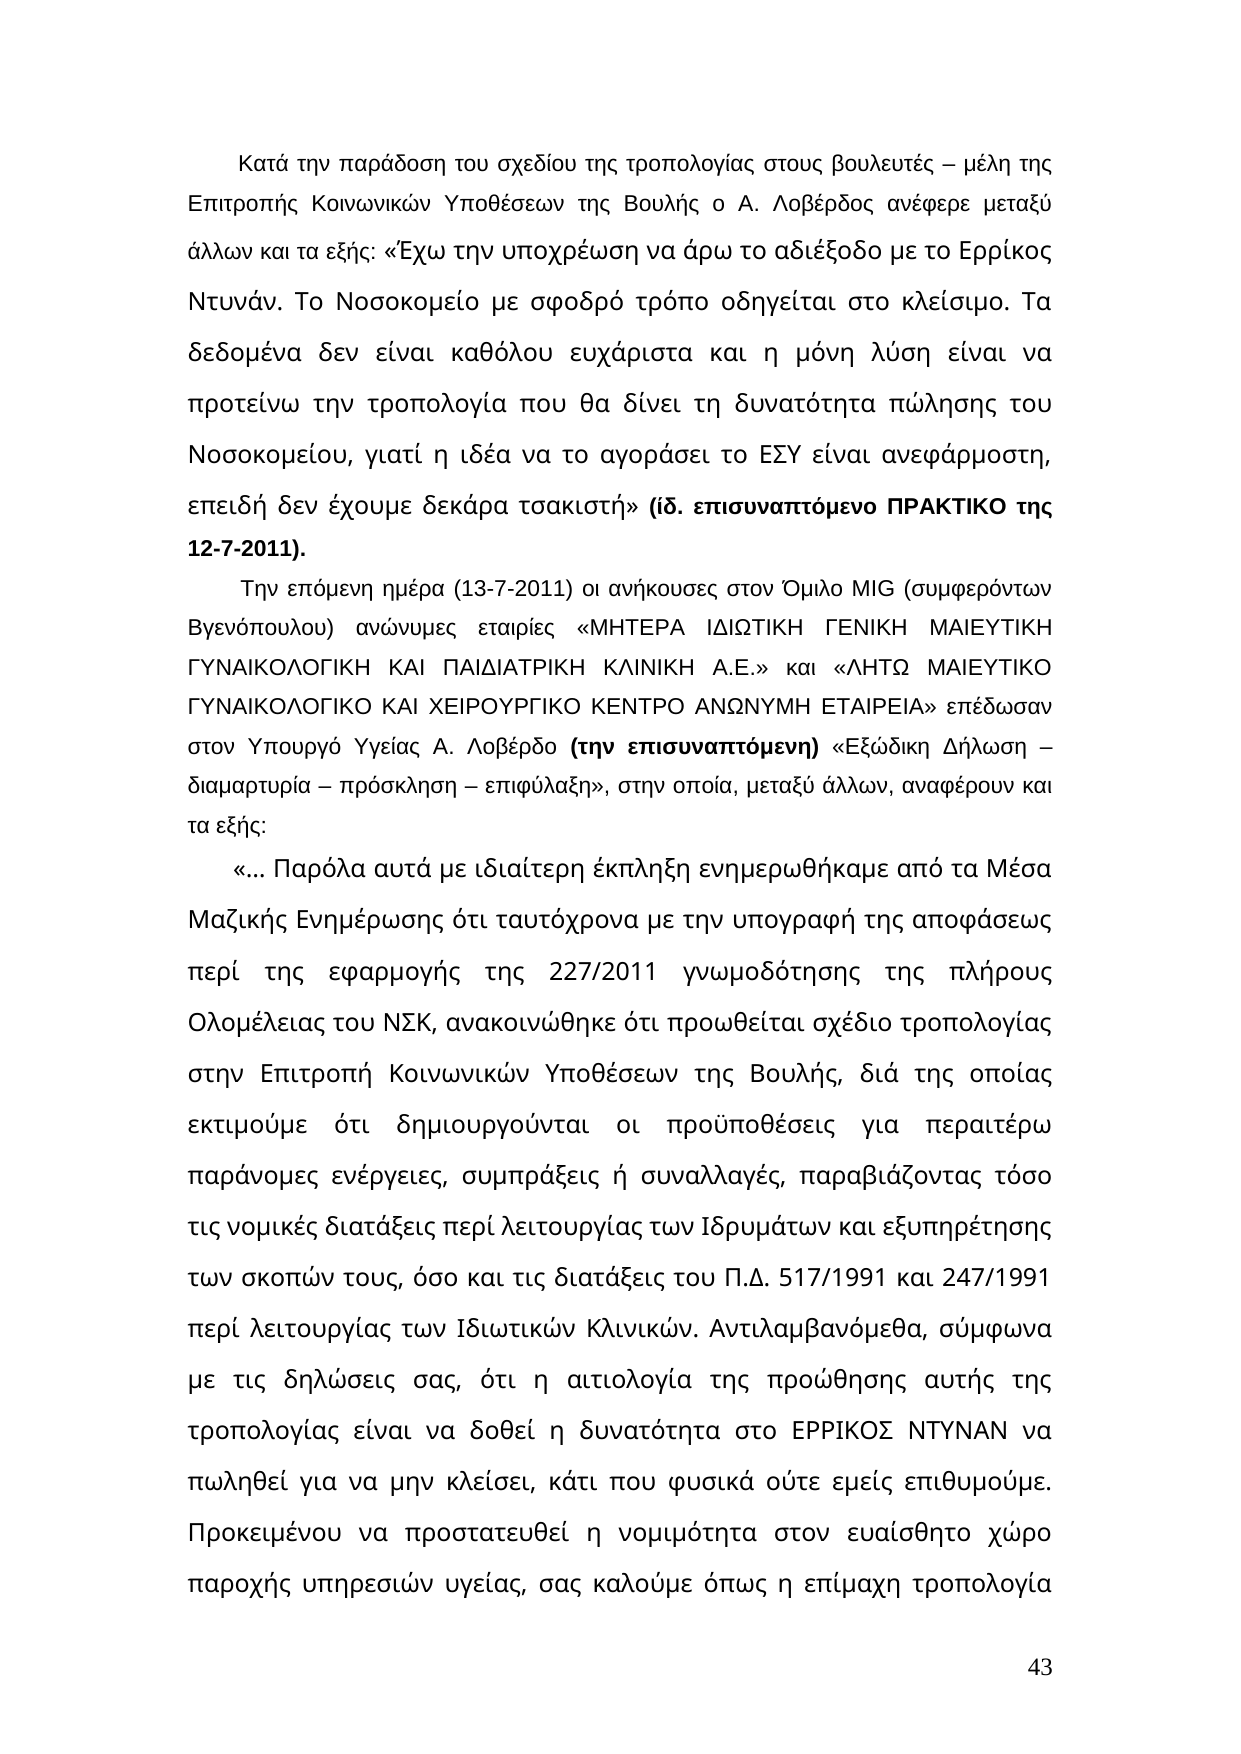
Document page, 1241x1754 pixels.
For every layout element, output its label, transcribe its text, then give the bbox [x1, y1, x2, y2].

list Την επόμενη ημέρα (13-7-2011) οι ανήκουσες στον Όμιλο MIG (συμφερόντων Βγενόπουλου) ανώνυμες εταιρίες «ΜΗΤΕΡΑ ΙΔΙΩΤΙΚΗ ΓΕΝΙΚΗ ΜΑΙΕΥΤΙΚΗ ΓΥΝΑΙΚΟΛΟΓΙΚΗ ΚΑΙ ΠΑΙΔΙΑΤΡΙΚΗ ΚΛΙΝΙΚΗ Α.Ε.» και «ΛΗΤΩ ΜΑΙΕΥΤΙΚΟ ΓΥΝΑΙΚΟΛΟΓΙΚΟ ΚΑΙ ΧΕΙΡΟΥΡΓΙΚΟ ΚΕΝΤΡΟ ΑΝΩΝΥΜΗ ΕΤΑΙΡΕΙΑ» επέδωσαν στον Υπουργό Υγείας Α. Λοβέρδο (την επισυναπτόμενη) «Εξώδικη Δήλωση – διαμαρτυρία – πρόσκληση – επιφύλαξη», στην οποία, μεταξύ άλλων, αναφέρουν και τα εξής: [187, 575, 1053, 838]
list Κατά την παράδοση του σχεδίου της τροπολογίας στους βουλευτές – μέλη της Επιτροπής Κοινωνικών Υποθέσεων της Βουλής ο Α. Λοβέρδος ανέφερε μεταξύ άλλων και τα εξής: «Έχω την υποχρέωση να άρω το αδιέξοδο με το Ερρίκος Ντυνάν. Το Νοσοκομείο με σφοδρό τρόπο οδηγείται στο κλείσιμο. Τα δεδομένα δεν είναι καθόλου ευχάριστα και η μόνη λύση είναι να προτείνω την τροπολογία που θα δίνει τη δυνατότητα πώλησης του Νοσοκομείου, γιατί η ιδέα να το αγοράσει το ΕΣΥ είναι ανεφάρμοστη, επειδή δεν έχουμε δεκάρα τσακιστή» (ίδ. επισυναπτόμενο ΠΡΑΚΤΙΚΟ της 12-7-2011). [187, 150, 1053, 562]
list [187, 851, 1053, 1600]
